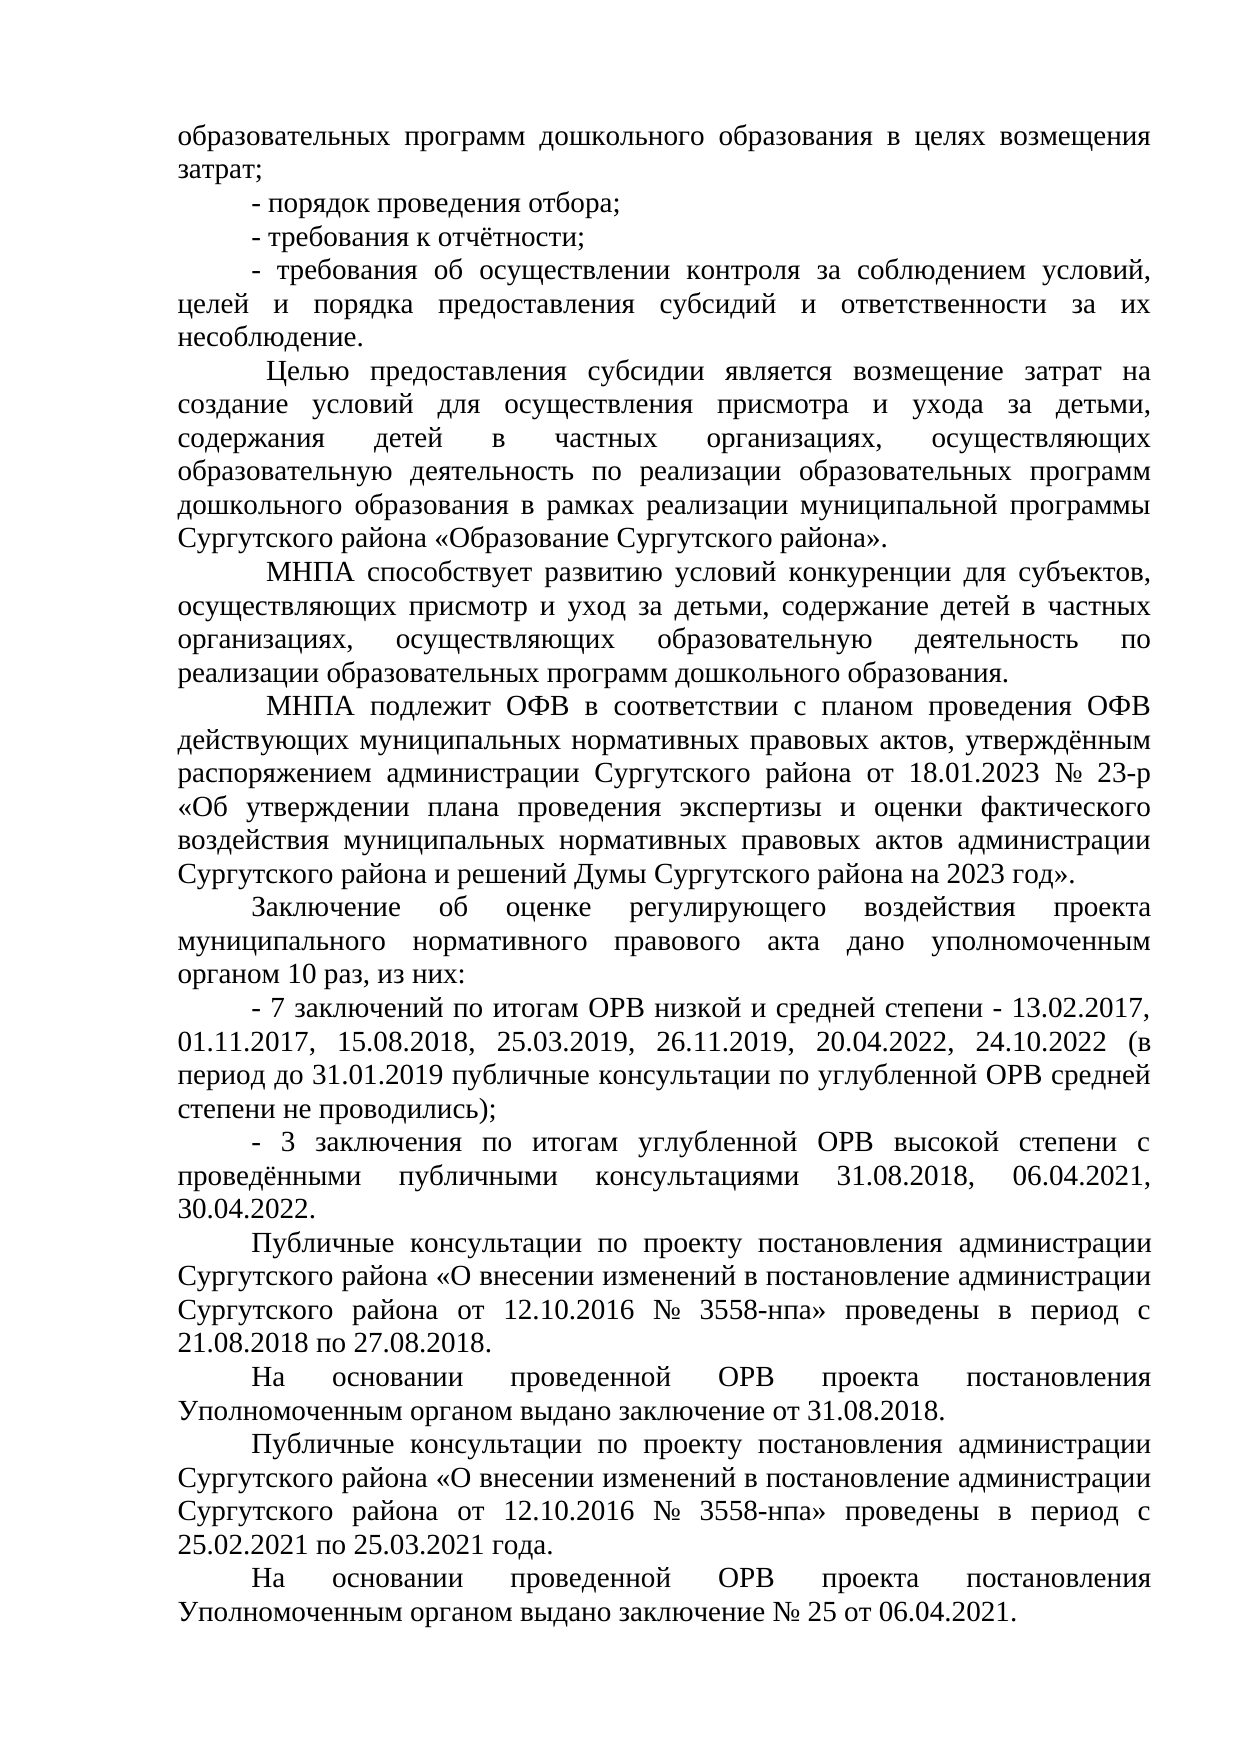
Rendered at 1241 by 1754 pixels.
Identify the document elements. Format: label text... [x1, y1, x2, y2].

text - порядок проведения отбора; [177, 185, 1152, 219]
text Целью предоставления субсидии является возмещение затрат на создание условий для осуществления присмотра и ухода за детьми, содержания детей в частных организациях, осуществляющих образовательную деятельность по реализации образовательных программ дошкольного образования в рамках реализации муниципальной программы Сургутского района «Образование Сургутского района». [177, 353, 1152, 554]
text МНПА подлежит ОФВ в соответствии с планом проведения ОФВ действующих муниципальных нормативных правовых актов, утверждённым распоряжением администрации Сургутского района от 18.01.2023 № 23-р «Об утверждении плана проведения экспертизы и оценки фактического воздействия муниципальных нормативных правовых актов администрации Сургутского района и решений Думы Сургутского района на 2023 год». [177, 688, 1152, 889]
text Публичные консультации по проекту постановления администрации Сургутского района «О внесении изменений в постановление администрации Сургутского района от 12.10.2016 № 3558-нпа» проведены в период с 21.08.2018 по 27.08.2018. [177, 1225, 1152, 1359]
text На основании проведенной ОРВ проекта постановления Уполномоченным органом выдано заключение от 31.08.2018. [177, 1359, 1152, 1426]
text Заключение об оценке регулирующего воздействия проекта муниципального нормативного правового акта дано уполномоченным органом 10 раз, из них: [177, 889, 1152, 990]
text МНПА способствует развитию условий конкуренции для субъектов, осуществляющих присмотр и уход за детьми, содержание детей в частных организациях, осуществляющих образовательную деятельность по реализации образовательных программ дошкольного образования. [177, 554, 1152, 688]
text На основании проведенной ОРВ проекта постановления Уполномоченным органом выдано заключение № 25 от 06.04.2021. [177, 1560, 1152, 1627]
text - требования к отчётности; [177, 219, 1152, 252]
text Публичные консультации по проекту постановления администрации Сургутского района «О внесении изменений в постановление администрации Сургутского района от 12.10.2016 № 3558-нпа» проведены в период с 25.02.2021 по 25.03.2021 года. [177, 1426, 1152, 1560]
text - требования об осуществлении контроля за соблюдением условий, целей и порядка предоставления субсидий и ответственности за их несоблюдение. [177, 252, 1152, 353]
text - 7 заключений по итогам ОРВ низкой и средней степени - 13.02.2017, 01.11.2017, 15.08.2018, 25.03.2019, 26.11.2019, 20.04.2022, 24.10.2022 (в период до 31.01.2019 публичные консультации по углубленной ОРВ средней степени не проводились); [177, 990, 1152, 1124]
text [177, 118, 1152, 185]
text - 3 заключения по итогам углубленной ОРВ высокой степени с проведёнными публичными консультациями 31.08.2018, 06.04.2021, 30.04.2022. [177, 1124, 1152, 1225]
